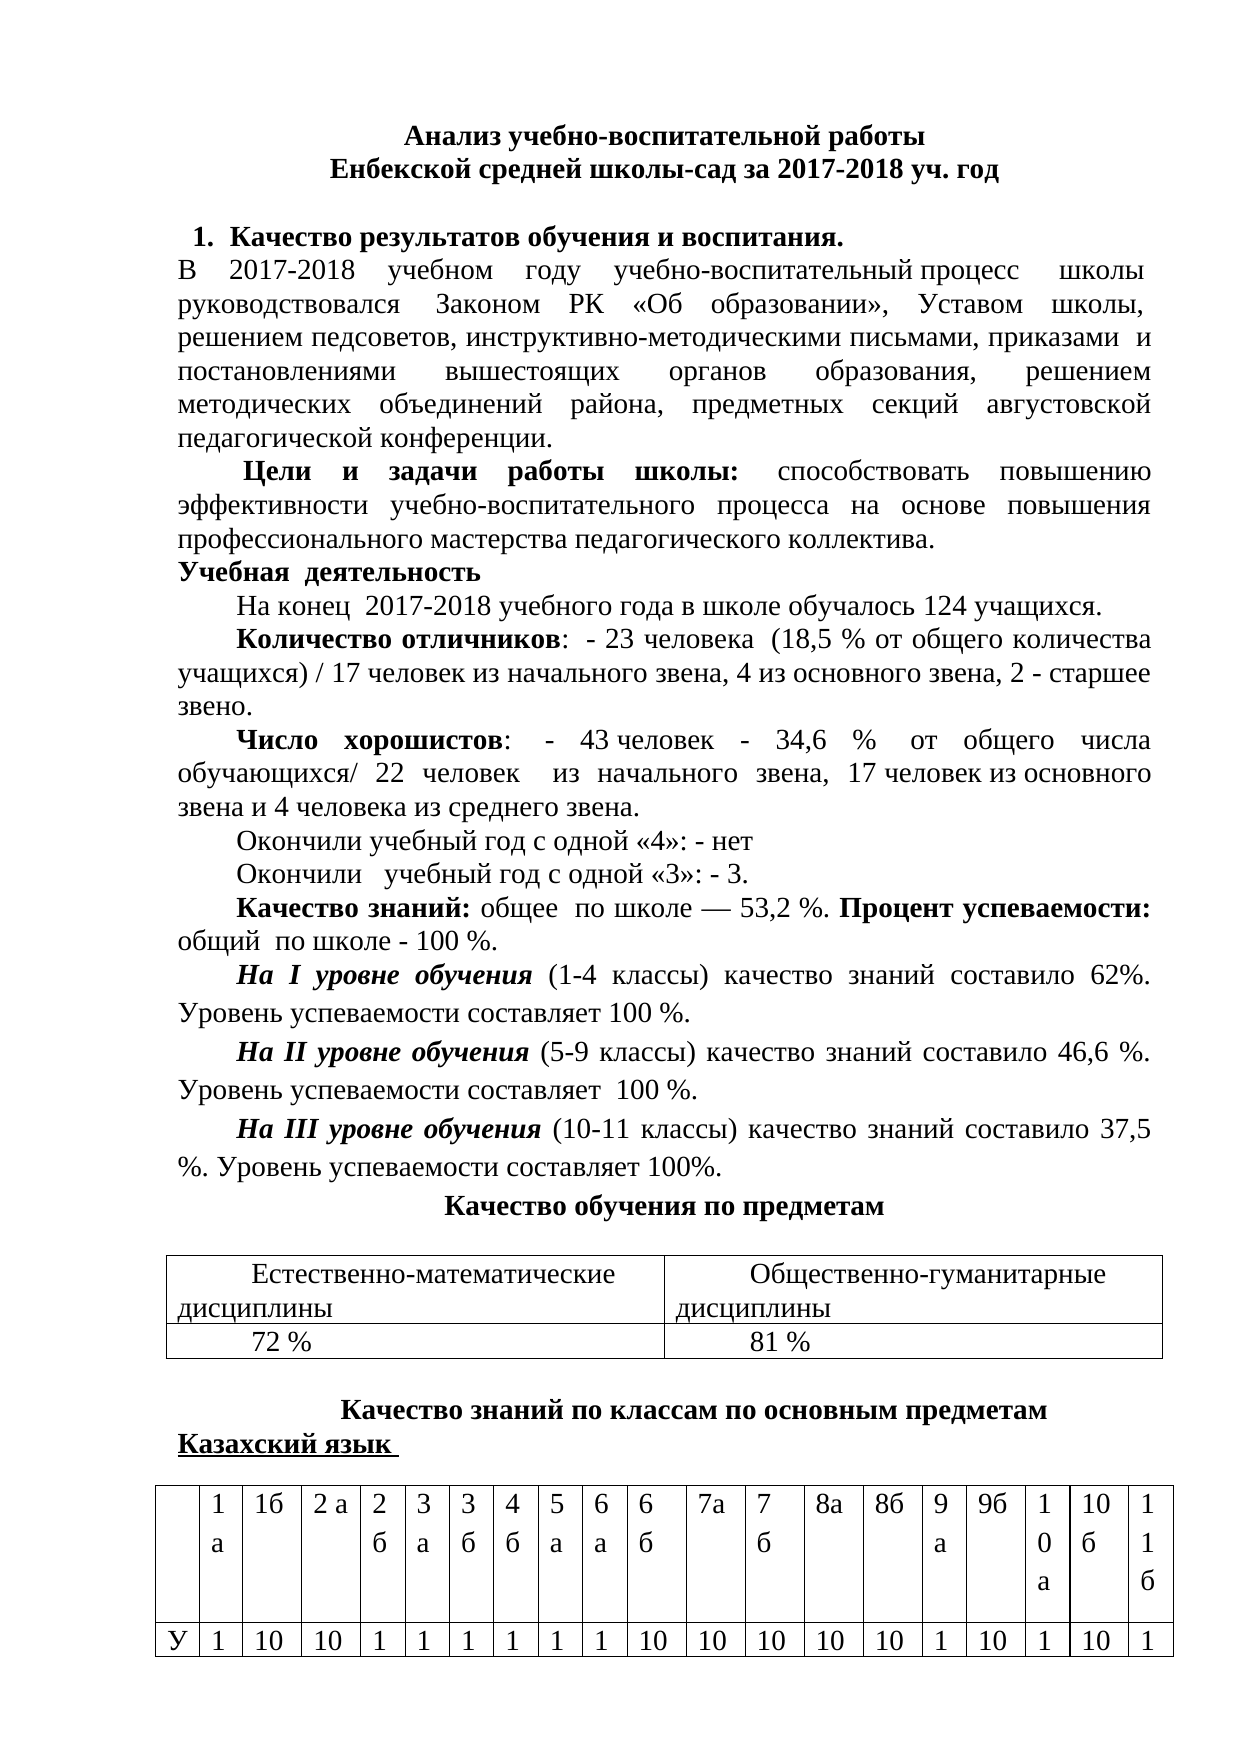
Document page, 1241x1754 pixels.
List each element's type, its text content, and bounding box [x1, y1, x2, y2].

table_cell 100% [406, 1623, 449, 1656]
table_cell 100% [746, 1623, 804, 1656]
text Енбекской средней школы-сад за 2017-2018 уч. год [177, 152, 1152, 185]
text В 2017-2018 учебном году учебно-воспитательный процесс школы руководствовался Законом РК «Об образовании», Уставом школы, решением педсоветов, инструктивно-методическими письмами, приказами и постановлениями вышестоящих органов образования, решением методических объединений района, предметных секций августовской педагогической конференции. [177, 252, 1152, 453]
table_header 5а [539, 1486, 582, 1622]
table_header Общественно-гуманитарные дисциплины [665, 1256, 1162, 1323]
table_header 10 а [1026, 1486, 1069, 1622]
table_header 10б [1071, 1486, 1128, 1622]
text Качество обучения по предметам [177, 1188, 1152, 1222]
table_header 2б [361, 1486, 405, 1622]
table_cell 100% [243, 1623, 301, 1656]
text Учебная деятельность [177, 554, 1152, 588]
table_header 2 а [302, 1486, 360, 1622]
table_cell 100% [805, 1623, 863, 1656]
table_header 7 б [746, 1486, 804, 1622]
list Качество результатов обучения и воспитания. [192, 219, 1152, 252]
table_cell 100% [539, 1623, 582, 1656]
table_cell 81 % [665, 1324, 1162, 1358]
text Казахский язык [177, 1426, 1152, 1459]
table_cell 100% [302, 1623, 360, 1656]
table_header 6а [583, 1486, 627, 1622]
table_header 3а [406, 1486, 449, 1622]
table_header 7а [687, 1486, 745, 1622]
table_header 9б [967, 1486, 1025, 1622]
table_cell 100% [583, 1623, 627, 1656]
text Качество знаний: общее по школе — 53,2 %. Процент успеваемости: общий по школе - 100 %. [177, 890, 1152, 957]
table_cell 100% [687, 1623, 745, 1656]
table_cell 72 % [167, 1324, 664, 1358]
table_header 1б [243, 1486, 301, 1622]
table_cell 100% [1026, 1623, 1069, 1656]
table_cell УЗ % [156, 1623, 199, 1656]
text Число хорошистов: - 43 человек - 34,6 % от общего числа обучающихся/ 22 человек из начального звена, 17 человек из основного звена и 4 человека из среднего звена. [177, 722, 1152, 823]
table_header 11б [1129, 1486, 1173, 1622]
text На I уровне обучения (1-4 классы) качество знаний составило 62%. Уровень успеваемости составляет 100 %. [177, 957, 1152, 1029]
table_cell 100% [494, 1623, 538, 1656]
table_header 8б [864, 1486, 922, 1622]
table_cell 100% [864, 1623, 922, 1656]
table_header 1а [200, 1486, 242, 1622]
table_cell 100% [1129, 1623, 1173, 1656]
table_header 6 б [628, 1486, 686, 1622]
text На конец 2017-2018 учебного года в школе обучалось 124 учащихся. [177, 588, 1152, 621]
table_cell 100 [1071, 1623, 1128, 1656]
table_cell 100% [450, 1623, 493, 1656]
text Цели и задачи работы школы: способствовать повышению эффективности учебно-воспитательного процесса на основе повышения профессионального мастерства педагогического коллектива. [177, 453, 1152, 554]
text На II уровне обучения (5-9 классы) качество знаний составило 46,6 %. Уровень успеваемости составляет 100 %. [177, 1034, 1152, 1106]
table_header Естественно-математические дисциплины [167, 1256, 664, 1323]
table_header 3б [450, 1486, 493, 1622]
table_cell 100% [361, 1623, 405, 1656]
text Количество отличников: - 23 человека (18,5 % от общего количества учащихся) / 17 человек из начального звена, 4 из основного звена, 2 - старшее звено. [177, 621, 1152, 722]
table_header 9а [923, 1486, 966, 1622]
table_cell 100% [967, 1623, 1025, 1656]
text Окончили учебный год с одной «3»: - 3. [177, 856, 1152, 890]
table_cell 100% [200, 1623, 242, 1656]
text Качество знаний по классам по основным предметам [177, 1392, 1152, 1426]
text Окончили учебный год с одной «4»: - нет [177, 823, 1152, 856]
table_cell 100% [923, 1623, 966, 1656]
text Анализ учебно-воспитательной работы [177, 118, 1152, 152]
table_header 4б [494, 1486, 538, 1622]
text На III уровне обучения (10-11 классы) качество знаний составило 37,5 %. Уровень успеваемости составляет 100%. [177, 1111, 1152, 1183]
table_cell 100% [628, 1623, 686, 1656]
table_header [156, 1486, 199, 1622]
table_header 8а [805, 1486, 863, 1622]
